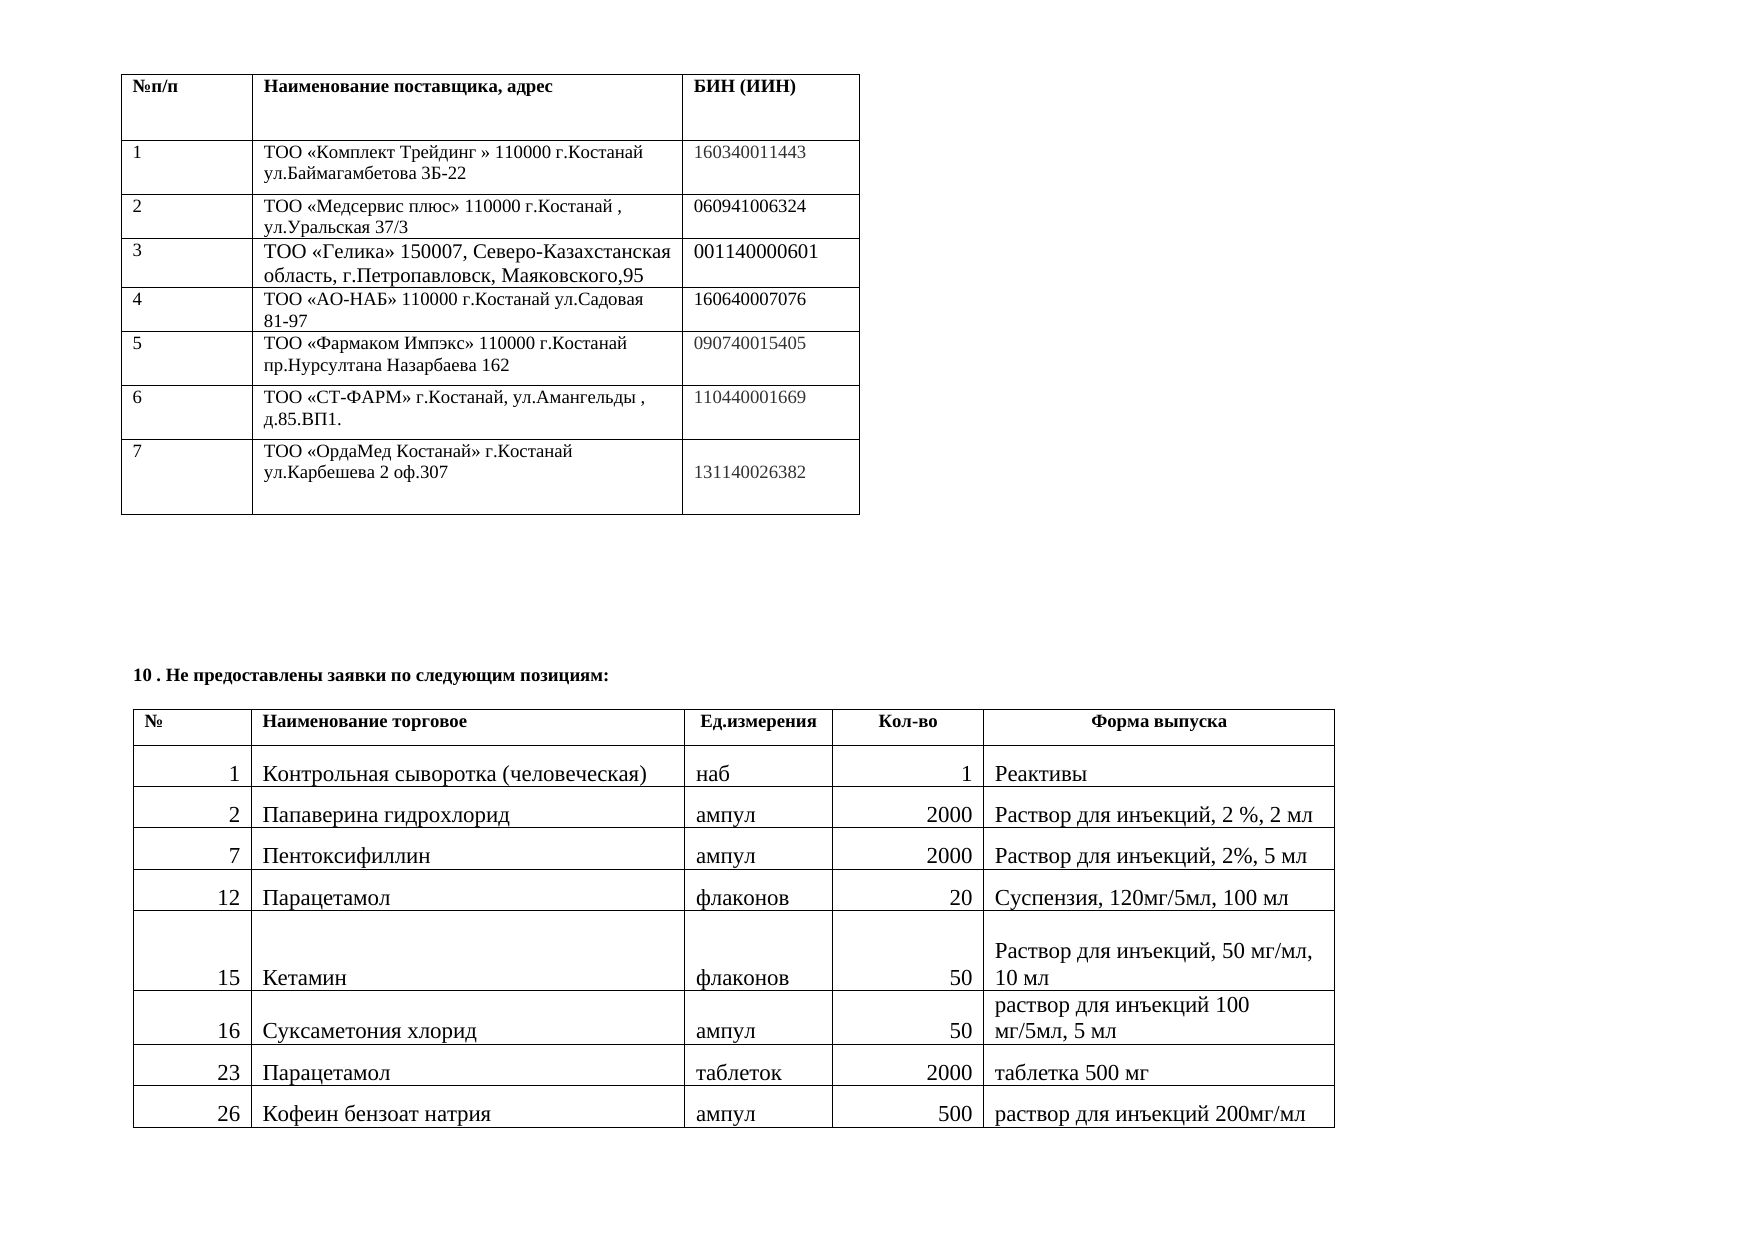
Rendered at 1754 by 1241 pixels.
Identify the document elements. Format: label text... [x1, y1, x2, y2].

table_cell 50 [833, 911, 983, 990]
table_cell 2000 [833, 828, 983, 869]
table_cell 7 [122, 440, 252, 514]
table_cell Кетамин [252, 911, 684, 990]
table_cell 16 [134, 991, 251, 1044]
table_cell Раствор для инъекций, 2%, 5 мл [984, 828, 1334, 869]
table_cell ампул [685, 991, 832, 1044]
table_cell 3 [122, 239, 252, 287]
table_cell 2 [134, 787, 251, 827]
table_cell Контрольная сыворотка (человеческая) [252, 746, 684, 786]
table_cell 5 [122, 332, 252, 385]
table_cell ТОО «Комплект Трейдинг » 110000 г.Костанай ул.Баймагамбетова 3Б-22 [253, 141, 682, 193]
table_cell 7 [134, 828, 251, 869]
table_cell 12 [134, 870, 251, 910]
table_cell 110440001669 [683, 386, 859, 439]
table_cell ТОО «ОрдаМед Костанай» г.Костанай ул.Карбешева 2 оф.307 [253, 440, 682, 514]
table_cell флаконов [685, 911, 832, 990]
table_cell Кофеин бензоат натрия [252, 1086, 684, 1127]
table_cell ампул [685, 787, 832, 827]
table_cell 15 [134, 911, 251, 990]
table_cell 060941006324 [683, 195, 859, 238]
table_cell ампул [685, 828, 832, 869]
table_cell 160340011443 [683, 141, 859, 193]
table_cell 6 [122, 386, 252, 439]
table_cell 2 [122, 195, 252, 238]
table_cell Папаверина гидрохлорид [252, 787, 684, 827]
table_header Ед.измерения [685, 710, 832, 744]
table_header Наименование торговое [252, 710, 684, 744]
table_cell Суспензия, 120мг/5мл, 100 мл [984, 870, 1334, 910]
table_cell 1 [122, 141, 252, 193]
table_cell 20 [833, 870, 983, 910]
table_cell Парацетамол [252, 870, 684, 910]
table_cell 1 [833, 746, 983, 786]
table_cell таблетка 500 мг [984, 1045, 1334, 1085]
table_cell 131140026382 [683, 440, 859, 514]
table_cell ТОО «СТ-ФАРМ» г.Костанай, ул.Амангельды , д.85.ВП1. [253, 386, 682, 439]
table_cell 160640007076 [683, 288, 859, 331]
table_cell 1 [134, 746, 251, 786]
table_cell 50 [833, 991, 983, 1044]
table_cell ампул [685, 1086, 832, 1127]
table_header Форма выпуска [984, 710, 1334, 744]
table_cell таблеток [685, 1045, 832, 1085]
table_cell 2000 [833, 1045, 983, 1085]
table_header Кол-во [833, 710, 983, 744]
table_cell раствор для инъекций 100 мг/5мл, 5 мл [984, 991, 1334, 1044]
table_cell 500 [833, 1086, 983, 1127]
table_cell Пентоксифиллин [252, 828, 684, 869]
table_cell 4 [122, 288, 252, 331]
table_cell наб [685, 746, 832, 786]
table_header №п/п [122, 75, 252, 140]
table_cell ТОО «Фармаком Импэкс» 110000 г.Костанай пр.Нурсултана Назарбаева 162 [253, 332, 682, 385]
table_cell Реактивы [984, 746, 1334, 786]
table_cell Суксаметония хлорид [252, 991, 684, 1044]
table_cell ТОО «Гелика» 150007, Северо-Казахстанская область, г.Петропавловск, Маяковского,95 [253, 239, 682, 287]
table_cell ТОО «АО-НАБ» 110000 г.Костанай ул.Садовая 81-97 [253, 288, 682, 331]
table_header № [134, 710, 251, 744]
table_header Наименование поставщика, адрес [253, 75, 682, 140]
table_cell Парацетамол [252, 1045, 684, 1085]
table_cell 001140000601 [683, 239, 859, 287]
table_cell Раствор для инъекций, 50 мг/мл, 10 мл [984, 911, 1334, 990]
table_header БИН (ИИН) [683, 75, 859, 140]
table_cell 2000 [833, 787, 983, 827]
table_cell 090740015405 [683, 332, 859, 385]
table_cell 26 [134, 1086, 251, 1127]
table_cell ТОО «Медсервис плюс» 110000 г.Костанай , ул.Уральская 37/3 [253, 195, 682, 238]
table_cell флаконов [685, 870, 832, 910]
table_cell раствор для инъекций 200мг/мл [984, 1086, 1334, 1127]
table_cell 23 [134, 1045, 251, 1085]
text 10 . Не предоставлены заявки по следующим позициям: [133, 664, 1723, 685]
table_cell Раствор для инъекций, 2 %, 2 мл [984, 787, 1334, 827]
